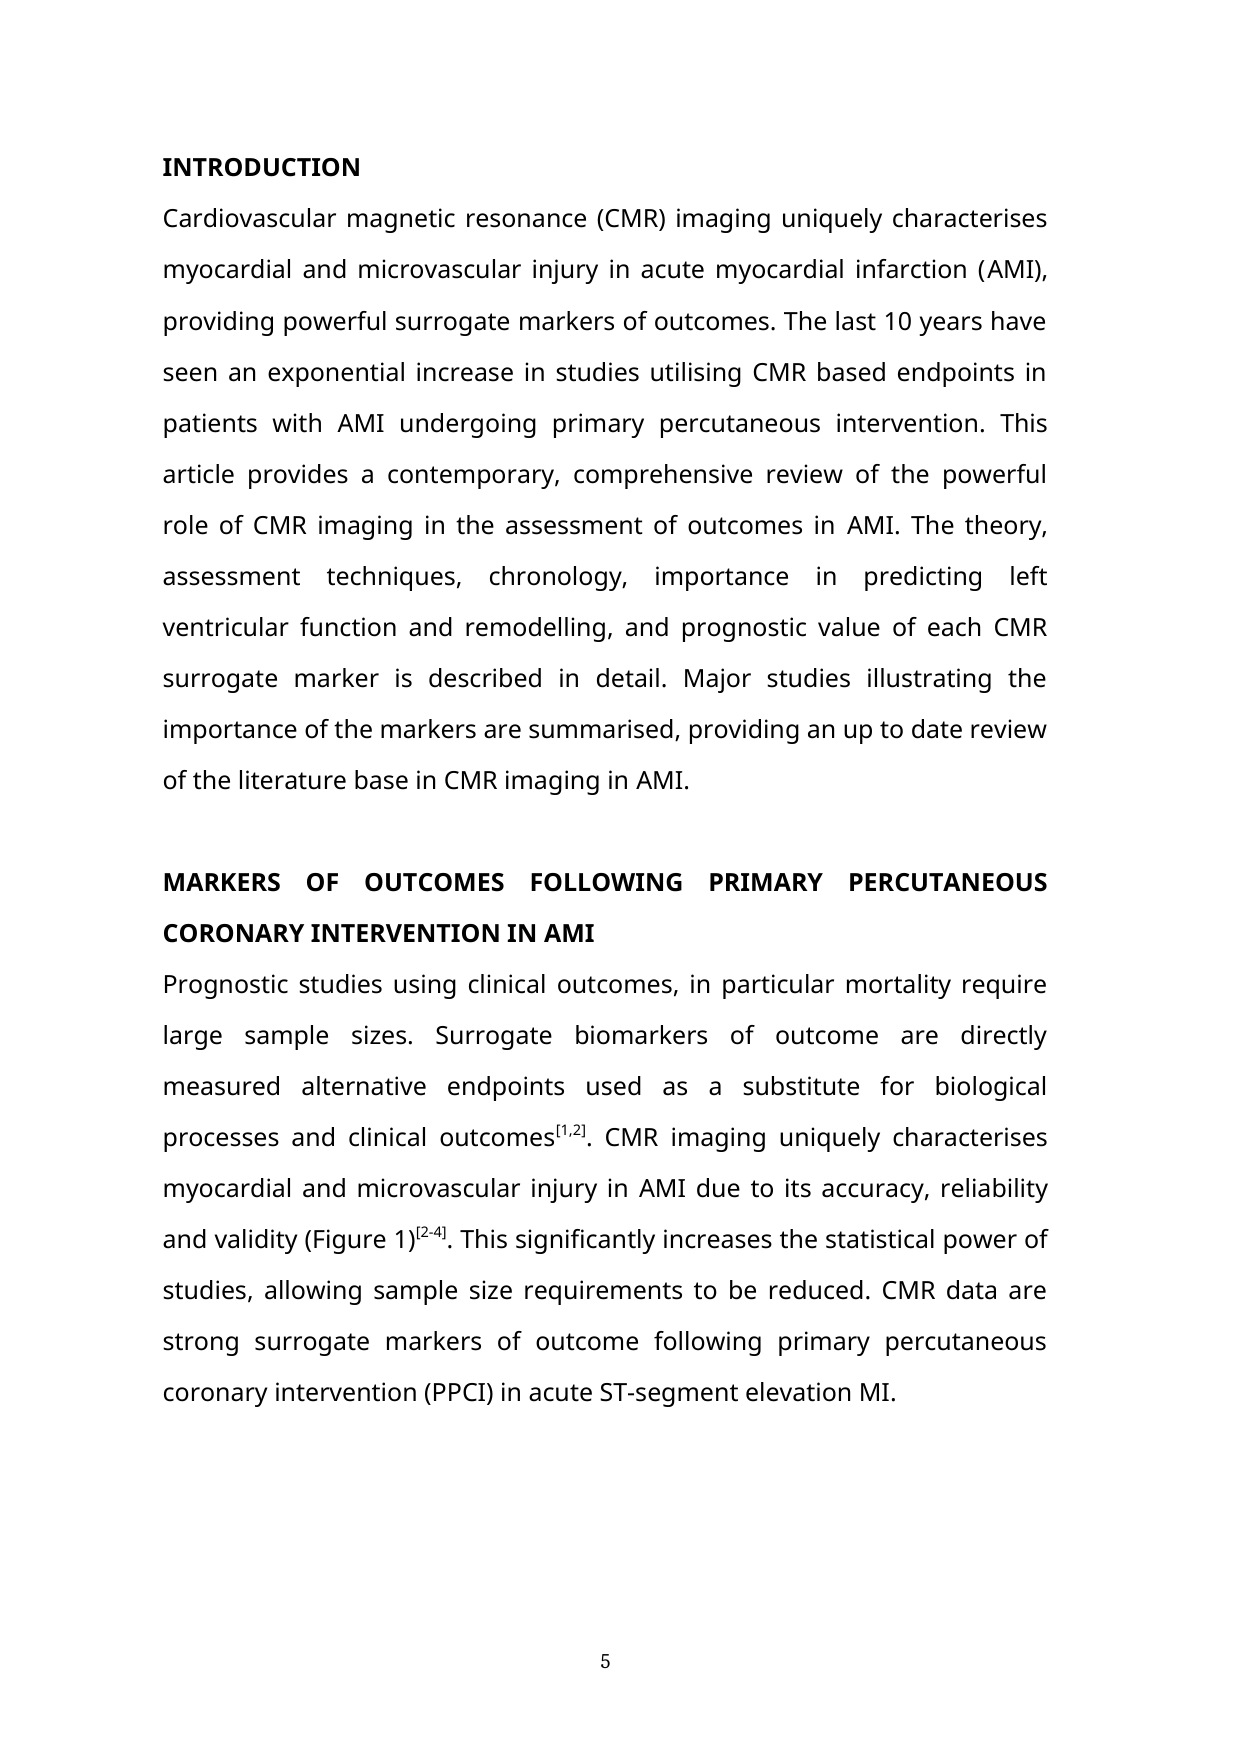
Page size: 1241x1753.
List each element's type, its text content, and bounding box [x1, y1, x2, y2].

subtitle INTRODUCTION [162, 150, 1048, 184]
text Prognostic studies using clinical outcomes, in particular mortality require large sample sizes. Surrogate biomarkers of outcome are directly measured alternative endpoints used as a substitute for biological processes and clinical outcomes[1,2]. CMR imaging uniquely characterises myocardial and microvascular injury in AMI due to its accuracy, reliability and validity (Figure 1)[2-4]. This significantly increases the statistical power of studies, allowing sample size requirements to be reduced. CMR data are strong surrogate markers of outcome following primary percutaneous coronary intervention (PPCI) in acute ST-segment elevation MI. [162, 967, 1048, 1409]
text Cardiovascular magnetic resonance (CMR) imaging uniquely characterises myocardial and microvascular injury in acute myocardial infarction (AMI), providing powerful surrogate markers of outcomes. The last 10 years have seen an exponential increase in studies utilising CMR based endpoints in patients with AMI undergoing primary percutaneous intervention. This article provides a contemporary, comprehensive review of the powerful role of CMR imaging in the assessment of outcomes in AMI. The theory, assessment techniques, chronology, importance in predicting left ventricular function and remodelling, and prognostic value of each CMR surrogate marker is described in detail. Major studies illustrating the importance of the markers are summarised, providing an up to date review of the literature base in CMR imaging in AMI. [162, 201, 1048, 797]
subtitle MARKERS OF OUTCOMES FOLLOWING PRIMARY PERCUTANEOUS CORONARY INTERVENTION IN AMI [162, 864, 1048, 950]
